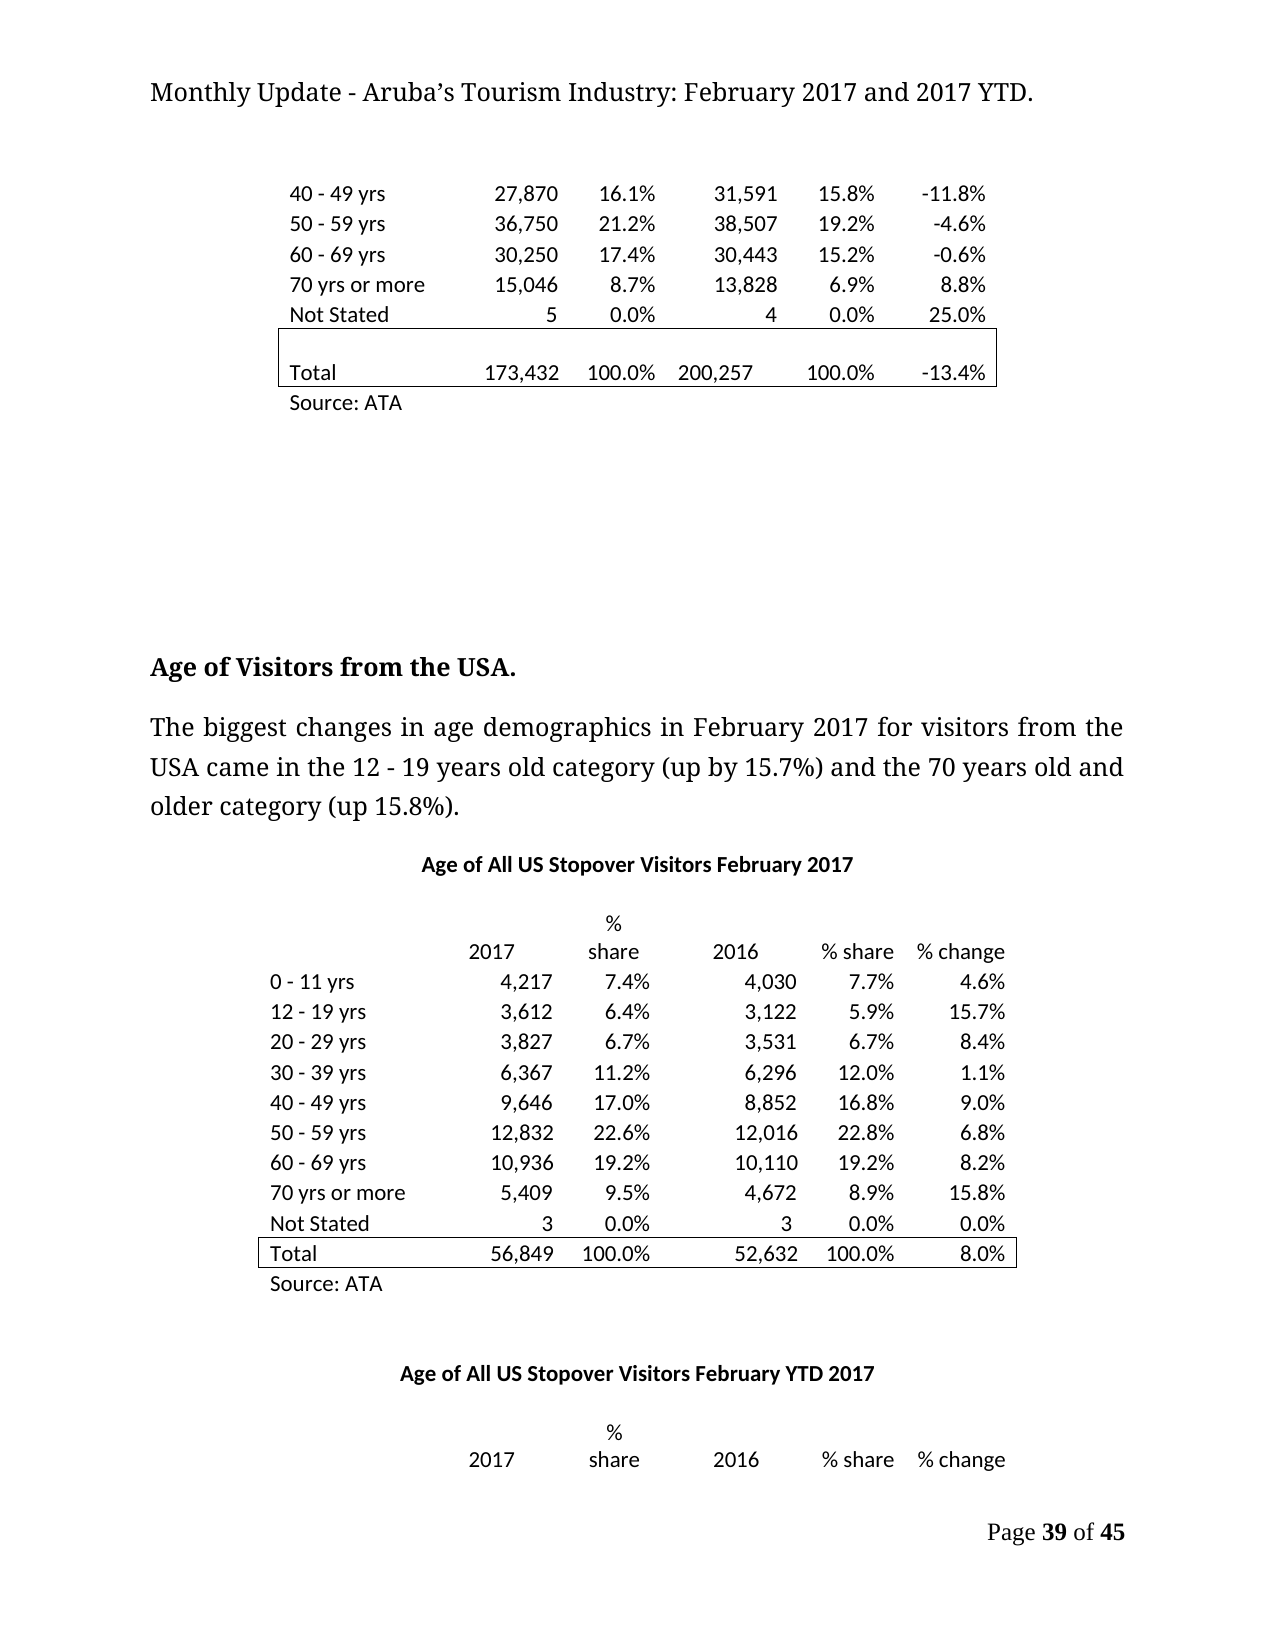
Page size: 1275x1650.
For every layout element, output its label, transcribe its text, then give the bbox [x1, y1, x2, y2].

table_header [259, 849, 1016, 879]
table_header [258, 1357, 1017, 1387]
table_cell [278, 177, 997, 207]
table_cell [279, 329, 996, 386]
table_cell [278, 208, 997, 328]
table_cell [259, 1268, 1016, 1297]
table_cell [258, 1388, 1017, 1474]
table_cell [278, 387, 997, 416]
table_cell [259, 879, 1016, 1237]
text Age of Visitors from the USA. [150, 650, 1125, 684]
text The biggest changes in age demographics in February 2017 for visitors from the USA came in the 12 - 19 years old category (up by 15.7%) and the 70 years old and older category (up 15.8%). [150, 710, 1125, 822]
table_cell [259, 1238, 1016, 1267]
